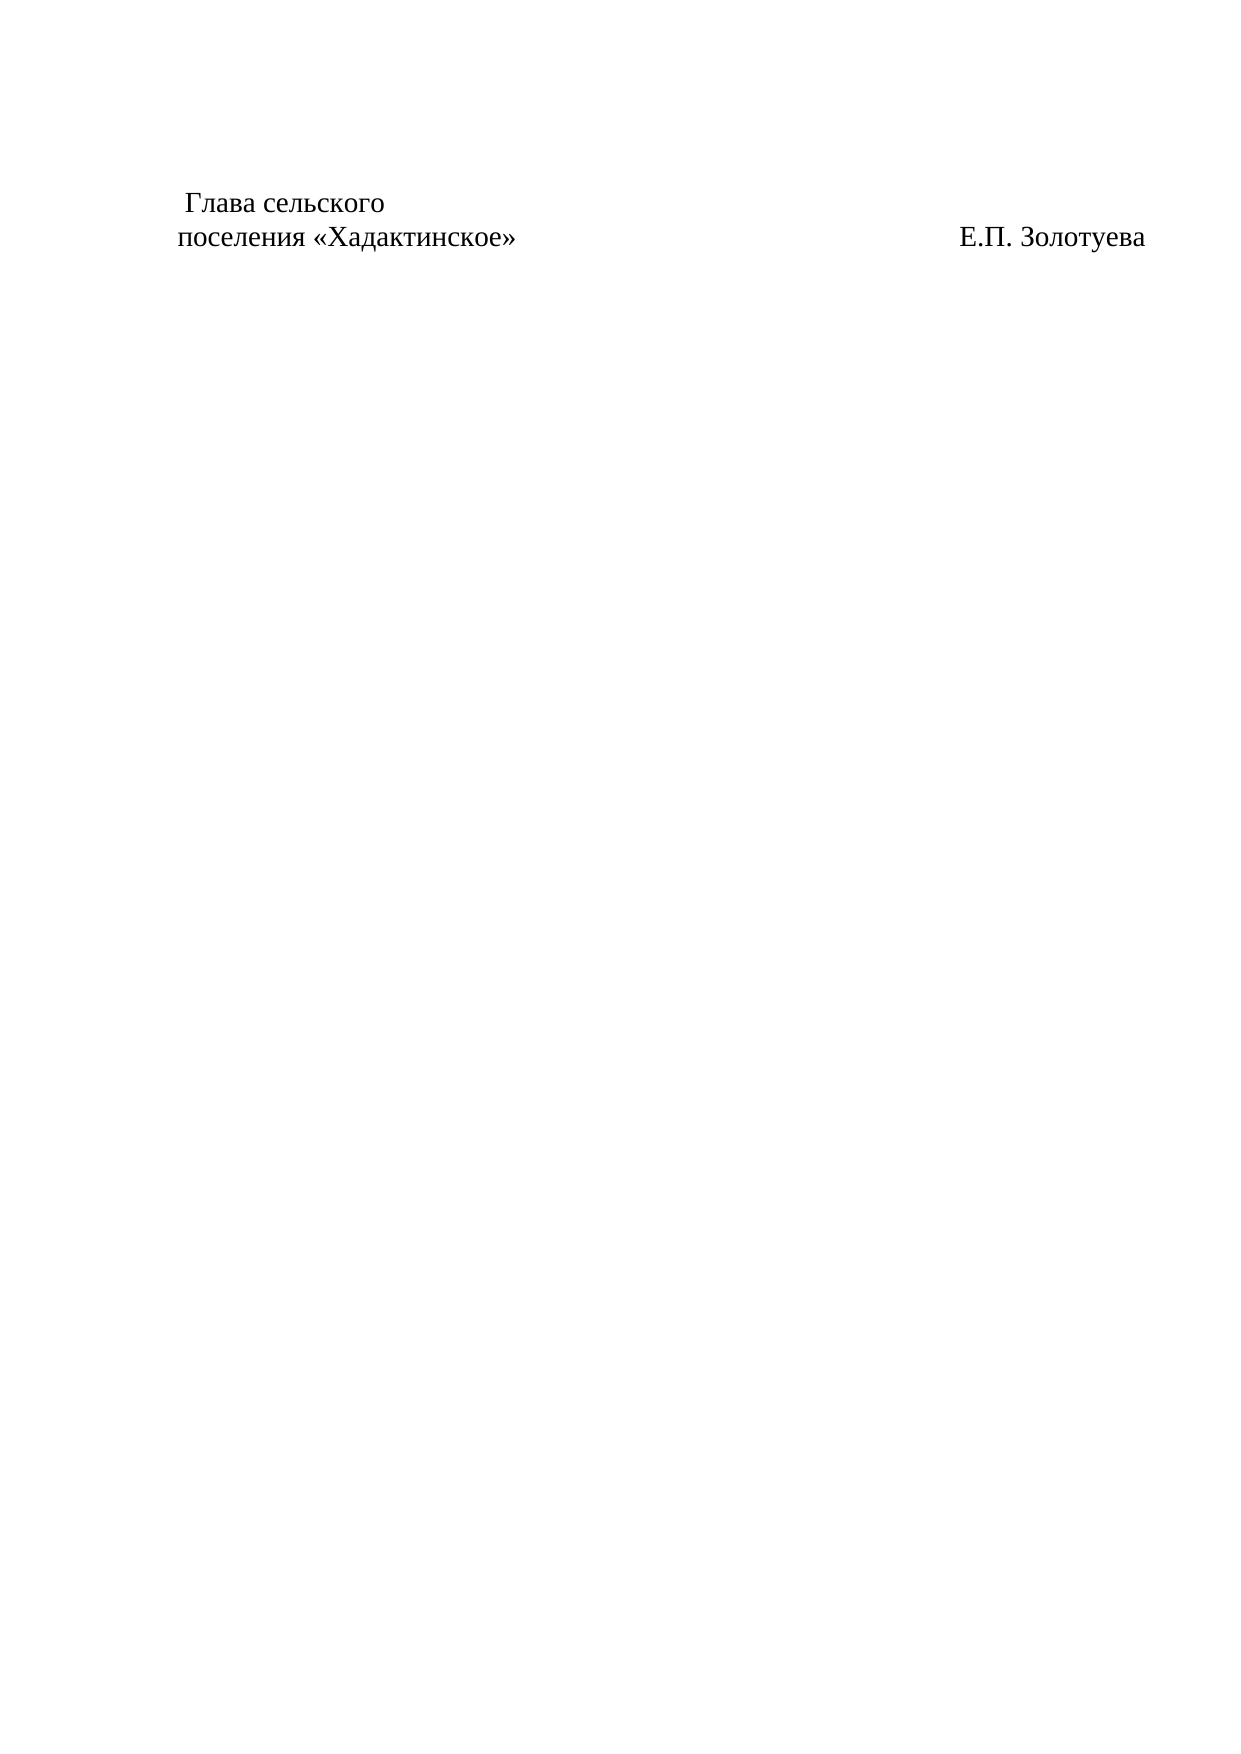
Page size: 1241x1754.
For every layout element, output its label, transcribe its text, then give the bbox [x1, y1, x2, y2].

text поселения «Хадактинское» Е.П. Золотуева [177, 219, 1152, 286]
text Глава сельского [177, 185, 1152, 219]
